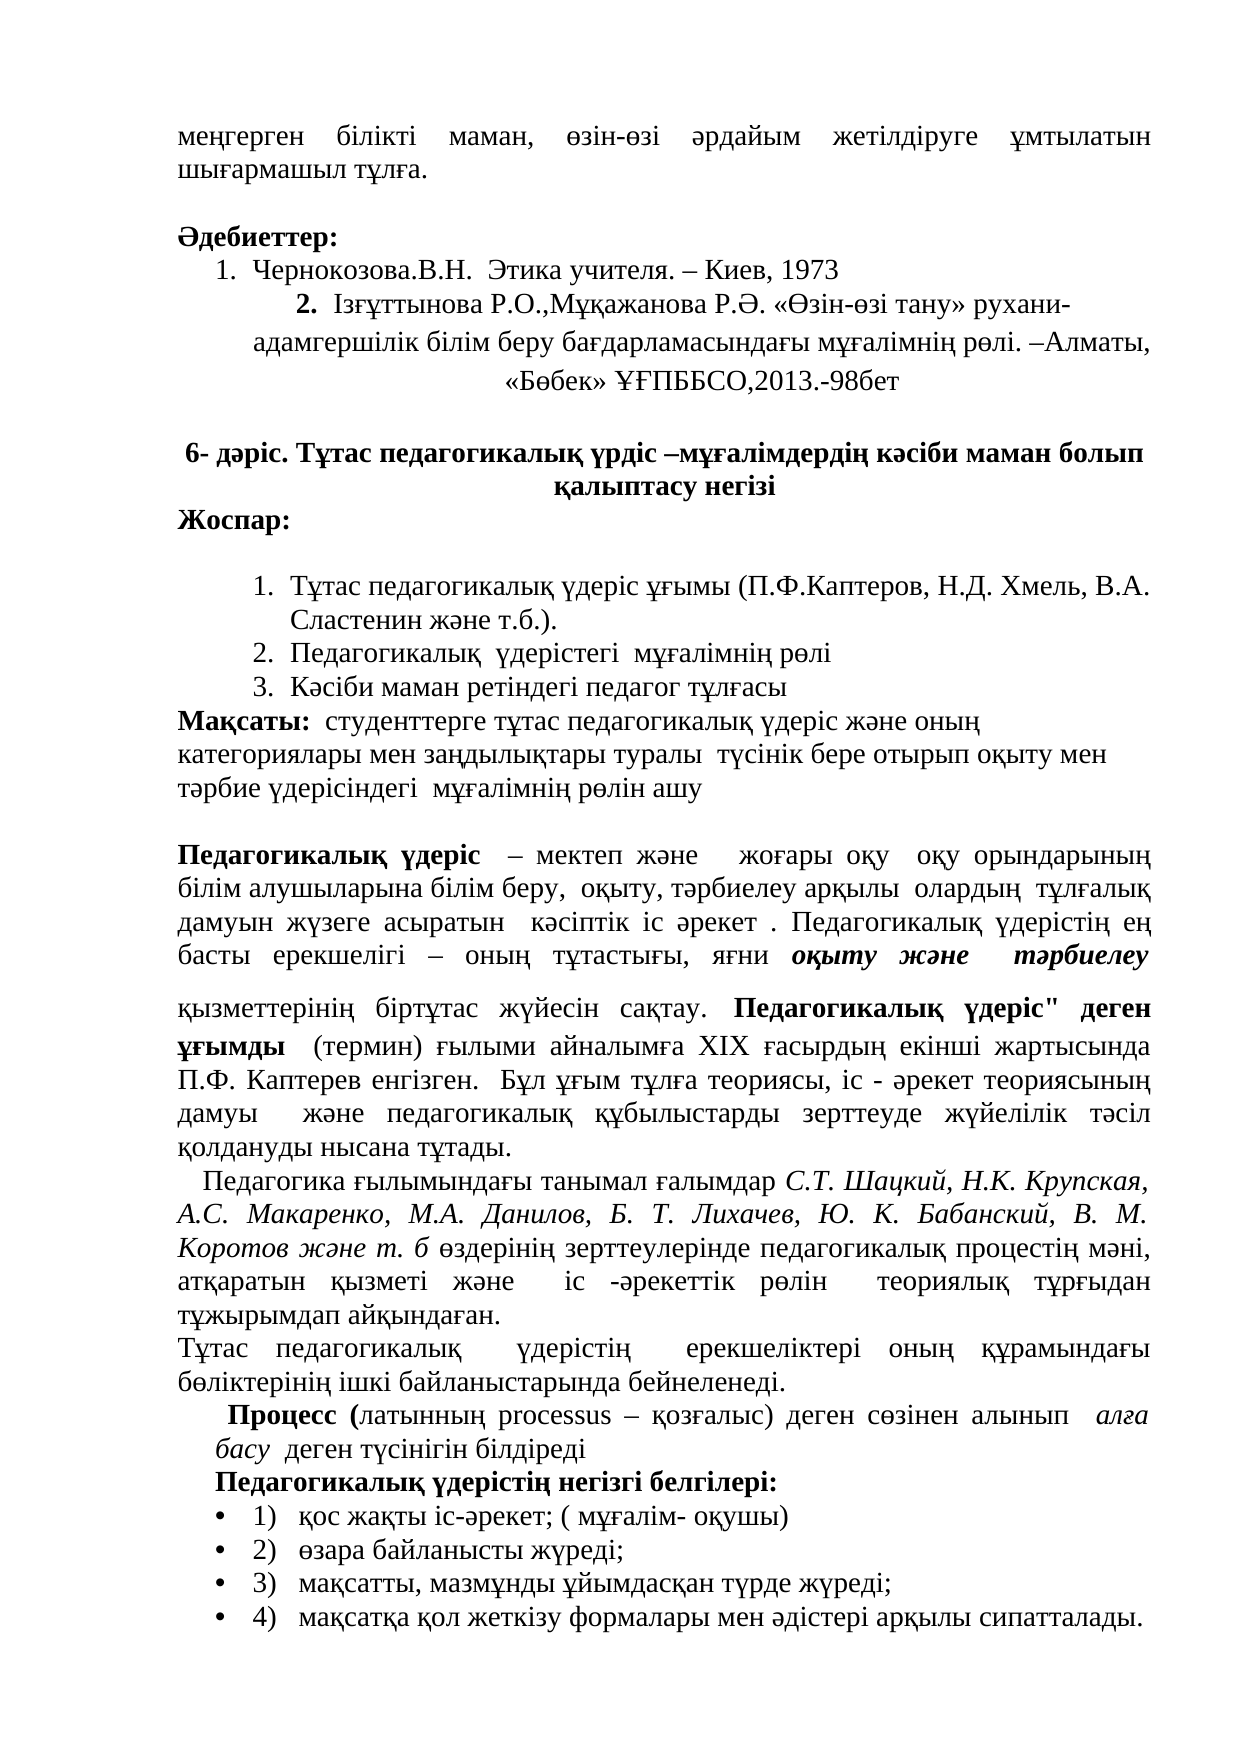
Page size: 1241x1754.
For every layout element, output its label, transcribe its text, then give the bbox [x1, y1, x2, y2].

list 4) мақсатқа қол жеткізу формалары мен әдістері арқылы сипатталады. [215, 1599, 1152, 1633]
list Тұтас педагогикалық үдеріс ұғымы (П.Ф.Каптеров, Н.Д. Хмель, В.А. Сластенин және т.б.). [252, 568, 1152, 636]
text Әдебиеттер: [177, 219, 1152, 252]
list Ізғұттынова Р.О.,Мұқажанова Р.Ә. «Өзін-өзі тану» рухани-адамгершілік білім беру бағдарламасындағы мұғалімнің рөлі. –Алматы, «Бөбек» ҰҒПББСО,2013.-98бет [215, 286, 1152, 396]
text Педагогикалық үдеріс – мектеп және жоғары оқу оқу орындарының білім алушыларына білім беру, оқыту, тәрбиелеу арқылы олардың тұлғалық дамуын жүзеге асыратын кәсіптік іс әрекет . Педагогикалық үдерістің ең басты ерекшелігі – оның тұтастығы, яғни оқыту және тәрбиелеу қызметтерінің біртұтас жүйесін сақтау. Педагогикалық үдеріс" деген ұғымды (термин) ғылыми айналымға XIX ғасырдың екінші жартысында П.Ф. Каптерев енгізген. Бұл ұғым тұлға теориясы, іс - әрекет теориясының дамуы және педагогикалық құбылыстарды зерттеуде жүйелілік тәсіл қолдануды нысана тұтады. [177, 837, 1152, 1163]
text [177, 118, 1152, 185]
list Кәсіби маман ретіндегі педагог тұлғасы [252, 669, 1152, 703]
text Жоспар: [177, 502, 1152, 536]
list 2) өзара байланысты жүреді; [215, 1532, 1152, 1565]
list Педагогикалық үдерістегі мұғалімнің рөлі [252, 636, 1152, 669]
text Мақсаты: студенттерге тұтас педагогикалық үдеріс және оның категориялары мен заңдылықтары туралы түсінік бере отырып оқыту мен тәрбие үдерісіндегі мұғалімнің рөлін ашу [177, 703, 1152, 803]
text Педагогика ғылымындағы танымал ғалымдар С.Т. Шацкий, Н.К. Крупская, А.С. Макаренко, М.А. Данилов, Б. Т. Лихачев, Ю. К. Бабанский, В. М. Коротов және т. б өздерінің зерттеулерінде педагогикалық процестің мәні, атқаратын қызметі және іс -әрекеттік рөлін теориялық тұрғыдан тұжырымдап айқындаған. [177, 1163, 1152, 1330]
list 3) мақсатты, мазмұнды ұйымдасқан түрде жүреді; [215, 1565, 1152, 1599]
text Тұтас педагогикалық үдерістің ерекшеліктері оның құрамындағы бөліктерінің ішкі байланыстарында бейнеленеді. [177, 1330, 1152, 1397]
text 6- дәріс. Тұтас педагогикалық үрдіс –мұғалімдердің кәсіби маман болып қалыптасу негізі [177, 435, 1152, 502]
text Процесс (латынның processus – қозғалыс) деген сөзінен алынып алға басу деген түсінігін білдіреді [215, 1397, 1152, 1464]
text Педагогикалық үдерістің негізгі белгілері: [215, 1464, 1152, 1498]
list Чернокозова.В.Н. Этика учителя. – Киев, 1973 [215, 252, 1152, 286]
list 1) қос жақты іс-әрекет; ( мұғалім- оқушы) [215, 1498, 1152, 1532]
